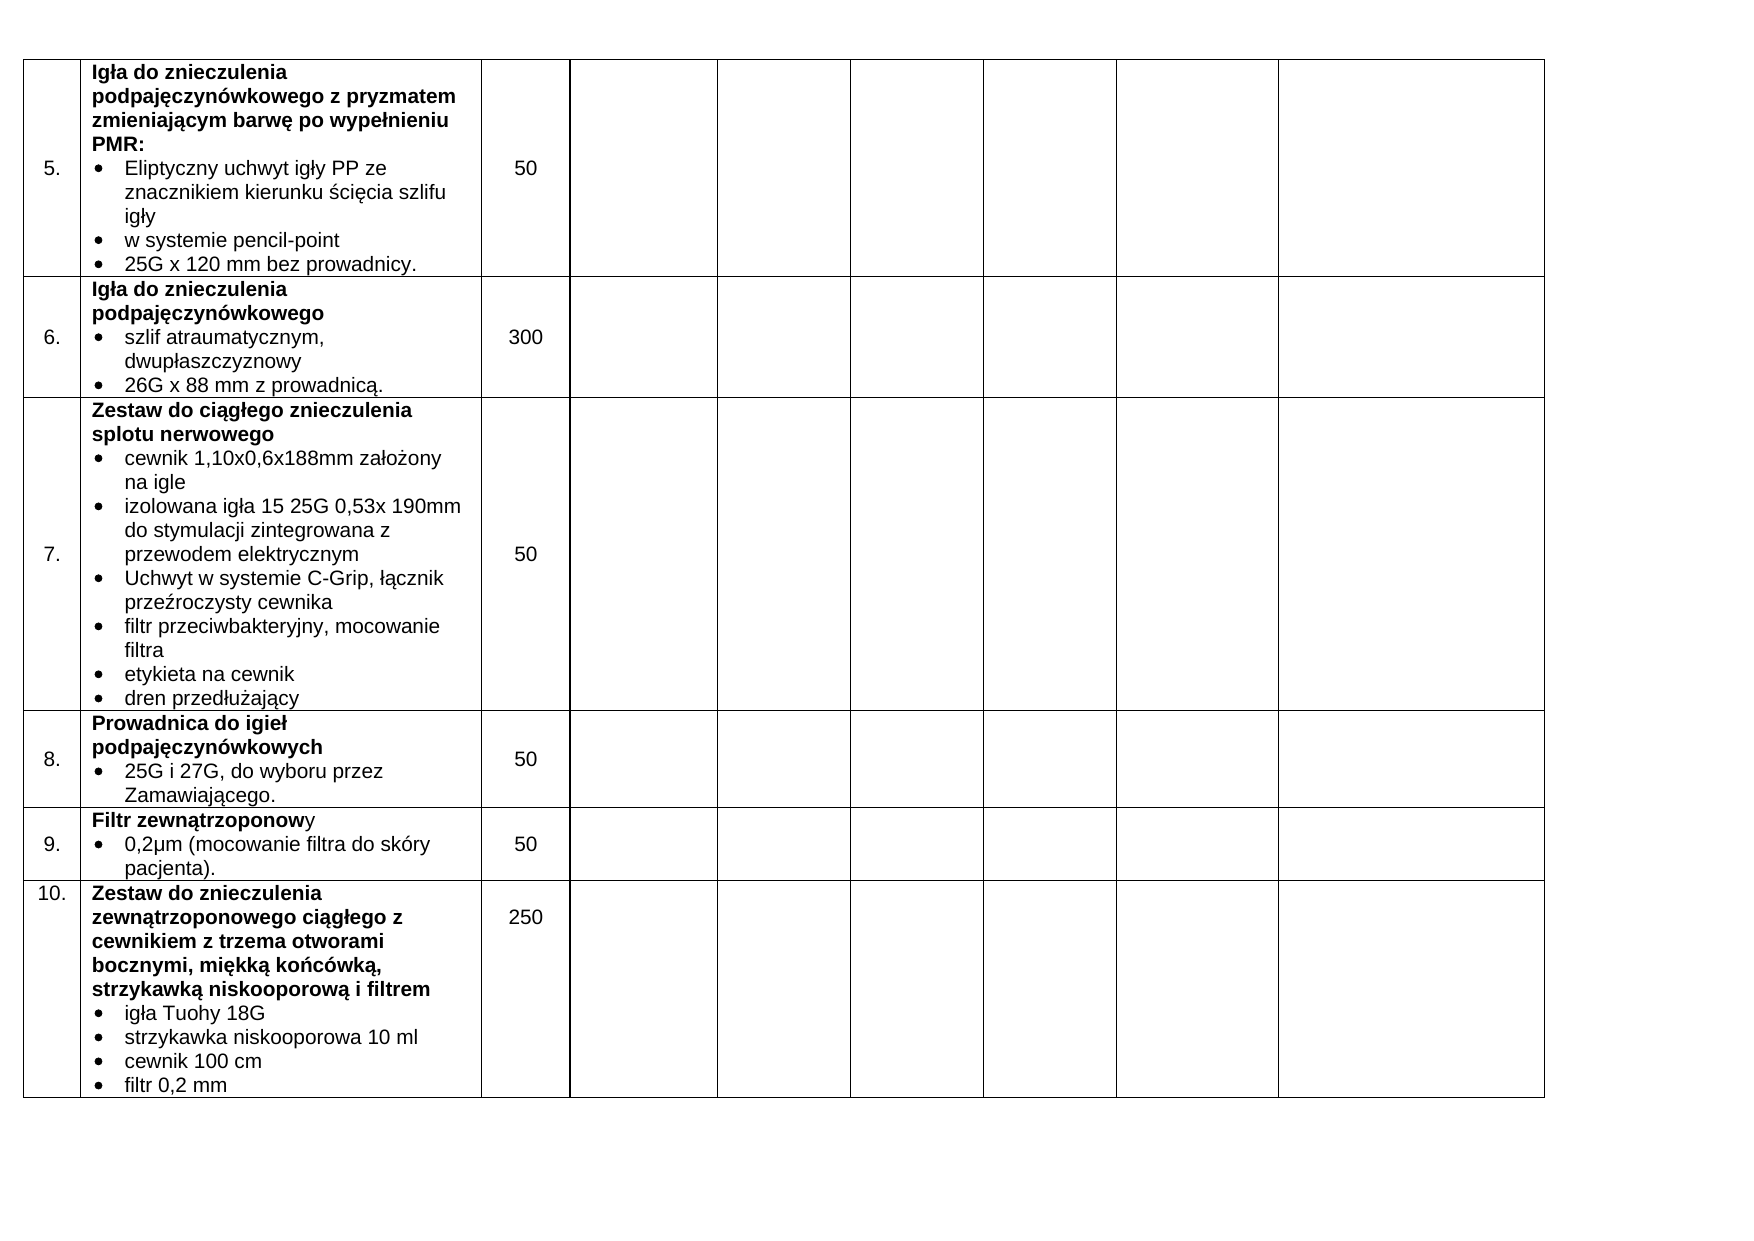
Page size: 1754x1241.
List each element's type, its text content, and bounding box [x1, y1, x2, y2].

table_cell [81, 881, 481, 1097]
table_cell [718, 808, 850, 880]
table_cell [718, 60, 850, 276]
table_cell [1117, 60, 1278, 276]
table_cell [851, 881, 983, 1097]
table_cell Igła do znieczulenia podpajęczynówkowego szlif atraumatycznym, dwupłaszczyznowy 26G x z prowadnicą. [81, 277, 481, 397]
table_cell [1279, 398, 1544, 710]
table_cell [571, 277, 717, 397]
table_cell [984, 711, 1116, 807]
table_cell [851, 277, 983, 397]
table_cell 300 [482, 277, 569, 397]
table_cell 50 [482, 808, 569, 880]
table_cell [571, 711, 717, 807]
table_cell 9. [24, 808, 80, 880]
table_cell 10. [24, 881, 80, 1097]
table_cell [1117, 277, 1278, 397]
table_cell [1117, 398, 1278, 710]
table_cell [851, 808, 983, 880]
table_cell [1117, 808, 1278, 880]
table_cell Igła do znieczulenia podpajęczynówkowego z pryzmatem zmieniającym barwę po wypełnieniu PMR: Eliptyczny uchwyt igły PP ze znacznikiem kierunku ścięcia szlifu igły w systemie pencil-point 25G x bez prowadnicy. [81, 60, 481, 276]
table_cell 8. [24, 711, 80, 807]
table_cell [1279, 711, 1544, 807]
table_cell [1279, 60, 1544, 276]
table_cell 7. [24, 398, 80, 710]
table_cell [1279, 881, 1544, 1097]
table_cell 6. [24, 277, 80, 397]
table_cell 50 [482, 60, 569, 276]
table_cell [718, 277, 850, 397]
table_cell [851, 711, 983, 807]
table_cell [984, 398, 1116, 710]
table_cell 50 [482, 711, 569, 807]
table_cell [984, 881, 1116, 1097]
table_cell [984, 277, 1116, 397]
table_cell [571, 60, 717, 276]
table_cell [571, 398, 717, 710]
table_cell [718, 881, 850, 1097]
table_cell 5. [24, 60, 80, 276]
table_cell [1117, 711, 1278, 807]
table_cell [718, 398, 850, 710]
table_cell [984, 808, 1116, 880]
table_cell Filtr zewnątrzoponowy 0,2μm (mocowanie filtra do skóry pacjenta). [81, 808, 481, 880]
table_cell [984, 60, 1116, 276]
table_cell [571, 881, 717, 1097]
table_cell 50 [482, 398, 569, 710]
table_cell [1117, 881, 1278, 1097]
table_cell [1279, 808, 1544, 880]
table_cell [851, 398, 983, 710]
table_cell Prowadnica do igieł podpajęczynówkowych 25G i 27G, do wyboru przez Zamawiającego. [81, 711, 481, 807]
table_cell [718, 711, 850, 807]
table_cell [851, 60, 983, 276]
table_cell [1279, 277, 1544, 397]
table_cell Zestaw do ciągłego znieczulenia splotu nerwowego cewnik 1,10x0,6x188mm założony na igle izolowana igła 15 25G 0,53x 190mm do stymulacji zintegrowana z przewodem elektrycznym Uchwyt w systemie C-Grip, łącznik przeźroczysty cewnika filtr przeciwbakteryjny, mocowanie filtra etykieta na cewnik dren przedłużający [81, 398, 481, 710]
table_cell 250 [482, 881, 569, 1097]
table_cell [571, 808, 717, 880]
